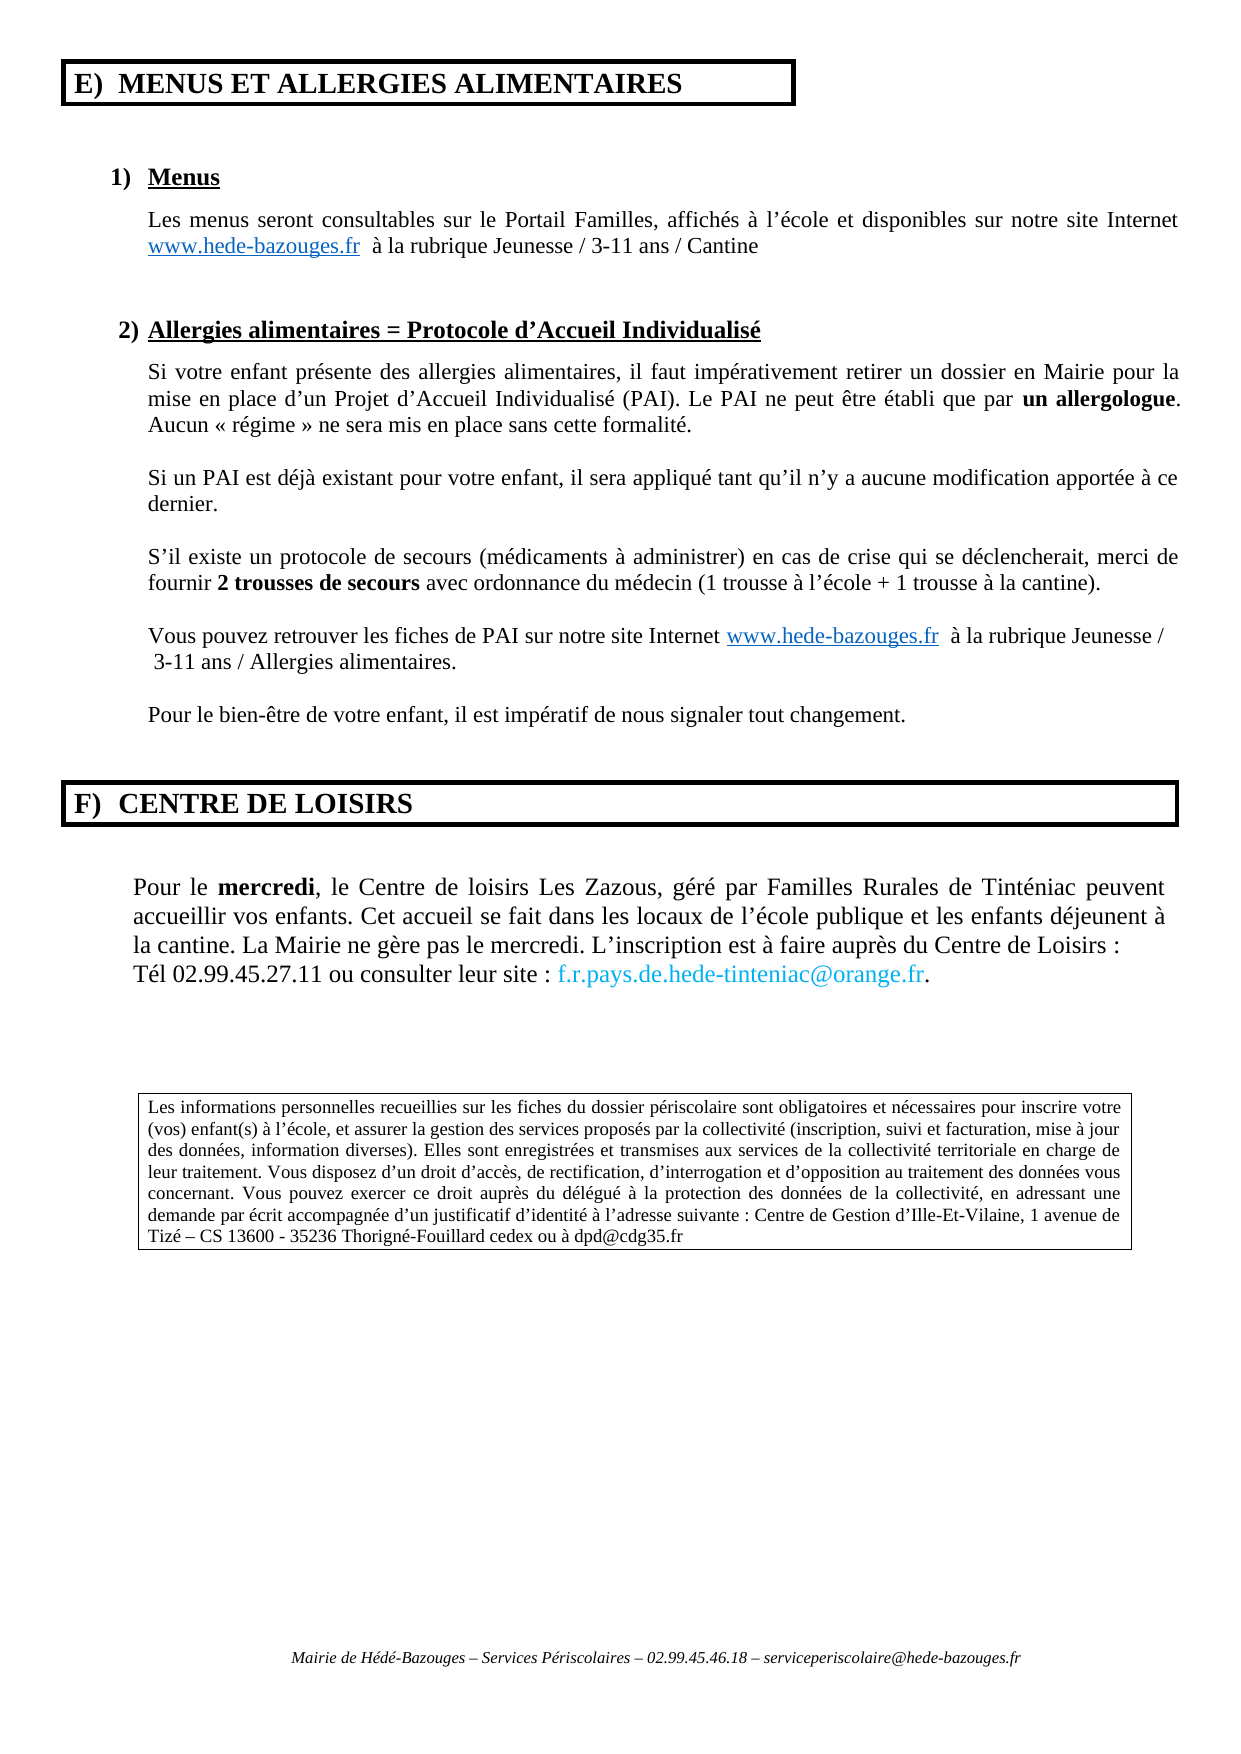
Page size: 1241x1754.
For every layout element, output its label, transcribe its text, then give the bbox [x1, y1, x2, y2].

text Si un PAI est déjà existant pour votre enfant, il sera appliqué tant qu’il n’y a aucune modification apportée à ce dernier. [148, 464, 1181, 516]
list 3-11 ans / Allergies alimentaires. [148, 648, 1181, 674]
list Si votre enfant présente des allergies alimentaires, il faut impérativement retirer un dossier en Mairie pour la mise en place d’un Projet d’Accueil Individualisé (PAI). Le PAI ne peut être établi que par un allergologue. Aucun « régime » ne sera mis en place sans cette formalité. [148, 358, 1181, 437]
list S’il existe un protocole de secours (médicaments à administrer) en cas de crise qui se déclencherait, merci de fournir 2 trousses de secours avec ordonnance du médecin (1 trousse à l’école + 1 trousse à la cantine). [148, 543, 1181, 595]
text Les informations personnelles recueillies sur les fiches du dossier périscolaire sont obligatoires et nécessaires pour inscrire votre (vos) enfant(s) à l’école, et assurer la gestion des services proposés par la collectivité (inscription, suivi et facturation, mise à jour des données, information diverses). Elles sont enregistrées et transmises aux services de la collectivité territoriale en charge de leur traitement. Vous disposez d’un droit d’accès, de rectification, d’interrogation et d’opposition au traitement des données vous concernant. Vous pouvez exercer ce droit auprès du délégué à la protection des données de la collectivité, en adressant une demande par écrit accompagnée d’un justificatif d’identité à l’adresse suivante : Centre de Gestion d’Ille-Et-Vilaine, 1 avenue de Tizé – CS 13600 - 35236 Thorigné-Fouillard cedex ou à dpd@cdg35.fr [139, 1094, 1131, 1249]
list Pour le mercredi, le Centre de loisirs Les Zazous, géré par Familles Rurales de Tinténiac peuvent accueillir vos enfants. Cet accueil se fait dans les locaux de l’école publique et les enfants déjeunent à la cantine. La Mairie ne gère pas le mercredi. L’inscription est à faire auprès du Centre de Loisirs : [133, 872, 1166, 959]
list MENUS ET ALLERGIES ALIMENTAIRES [66, 64, 791, 102]
list Vous pouvez retrouver les fiches de PAI sur notre site Internet www.hede-bazouges.fr à la rubrique Jeunesse / [148, 622, 1181, 648]
list Allergies alimentaires = Protocole d’Accueil Individualisé [118, 315, 1166, 344]
text Pour le bien-être de votre enfant, il est impératif de nous signaler tout changement. [148, 701, 1181, 727]
list Tél 02.99.45.27.11 ou consulter leur site : f.r.pays.de.hede-tinteniac@orange.fr. [133, 959, 1166, 987]
list Menus [110, 162, 1166, 191]
list CENTRE DE LOISIRS [66, 785, 1175, 822]
list Les menus seront consultables sur le Portail Familles, affichés à l’école et disponibles sur notre site Internet www.hede-bazouges.fr à la rubrique Jeunesse / 3-11 ans / Cantine [148, 206, 1181, 258]
